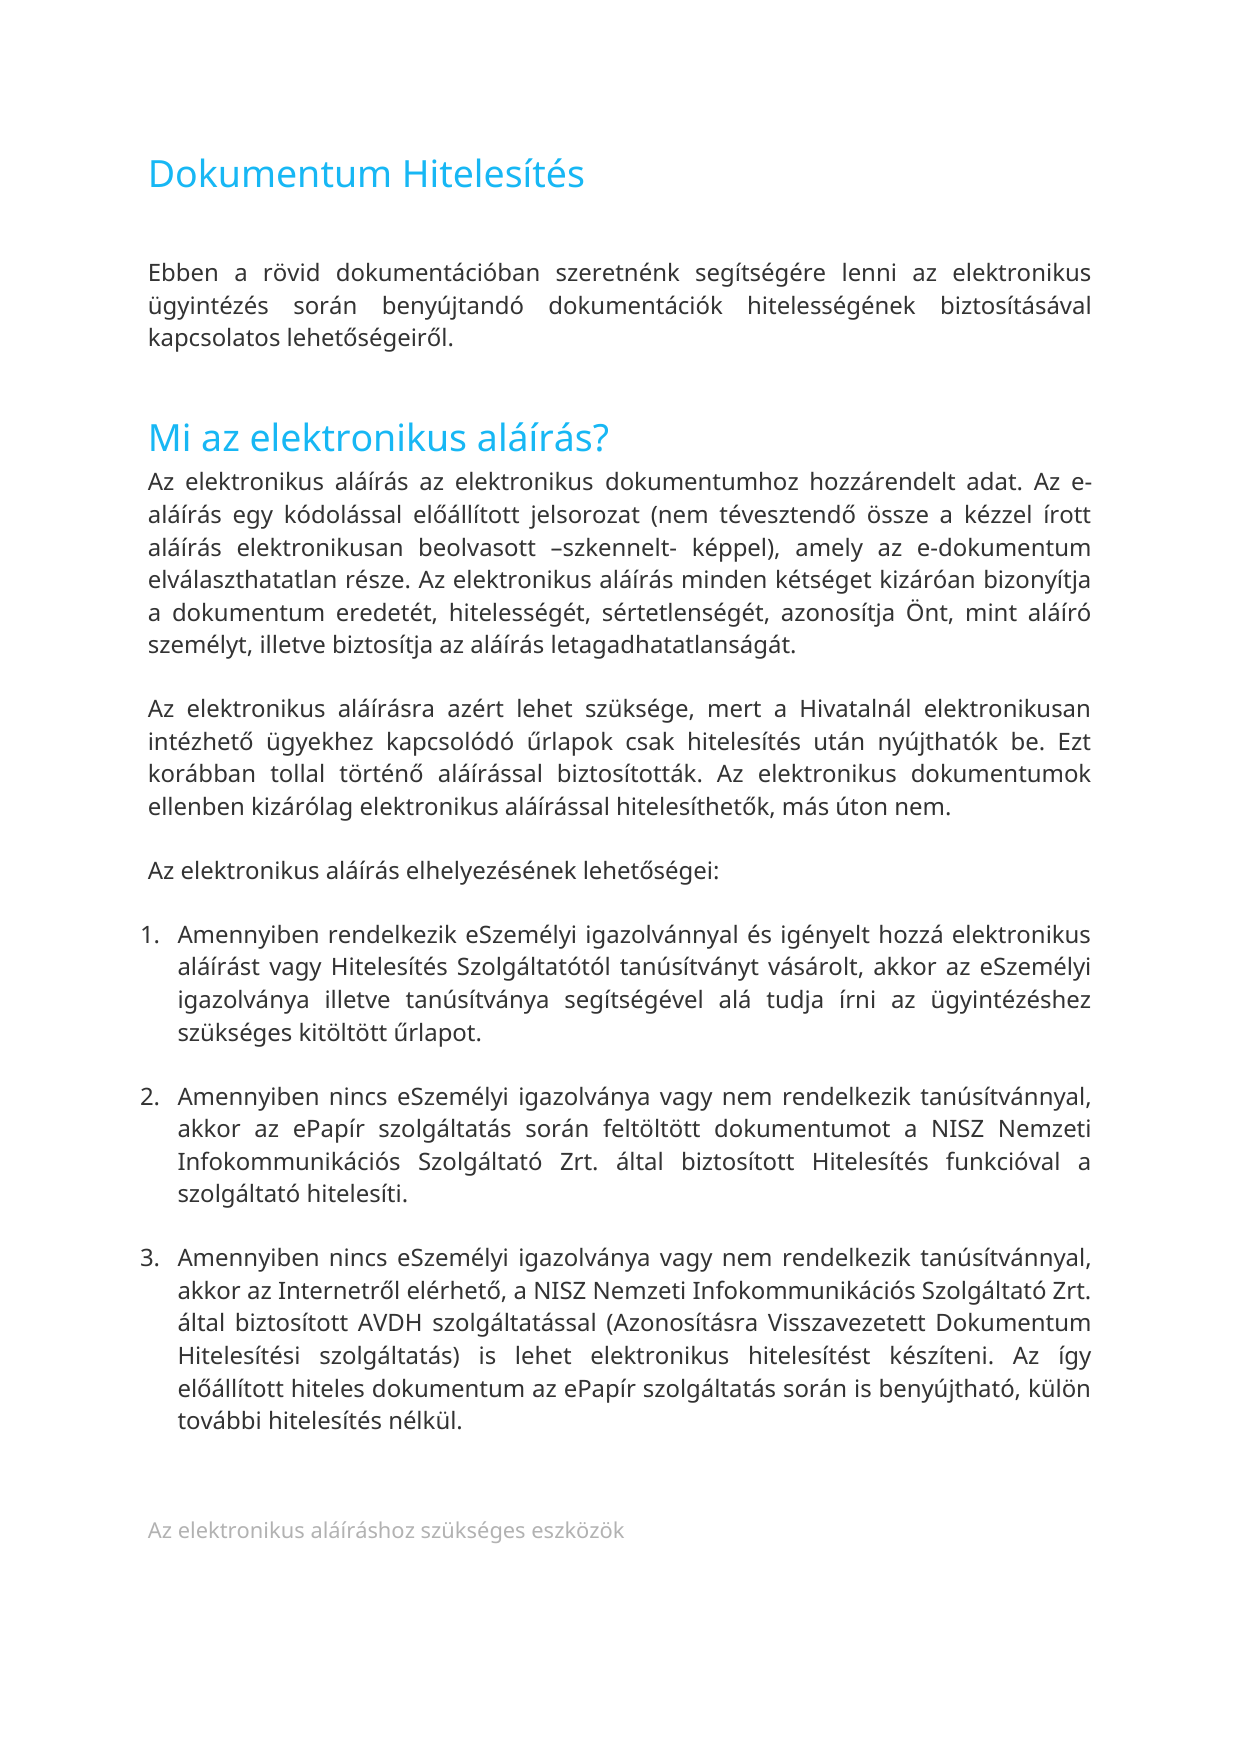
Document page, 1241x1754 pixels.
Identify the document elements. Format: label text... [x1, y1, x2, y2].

text Az elektronikus aláírás elhelyezésének lehetőségei: [148, 854, 1093, 886]
list Amennyiben nincs eSzemélyi igazolványa vagy nem rendelkezik tanúsítvánnyal, akkor az Internetről elérhető, a NISZ Nemzeti Infokommunikációs Szolgáltató Zrt. által biztosított AVDH szolgáltatással (Azonosításra Visszavezetett Dokumentum Hitelesítési szolgáltatás) is lehet elektronikus hitelesítést készíteni. Az így előállított hiteles dokumentum az ePapír szolgáltatás során is benyújtható, külön további hitelesítés nélkül. [140, 1241, 1093, 1437]
title Dokumentum Hitelesítés [148, 148, 1093, 199]
title Mi az elektronikus aláírás? [148, 411, 1093, 462]
title Ebben a rövid dokumentációban szeretnénk segítségére lenni az elektronikus ügyintézés során benyújtandó dokumentációk hitelességének biztosításával kapcsolatos lehetőségeiről. [148, 256, 1093, 354]
text Az elektronikus aláírásra azért lehet szüksége, mert a Hivatalnál elektronikusan intézhető ügyekhez kapcsolódó űrlapok csak hitelesítés után nyújthatók be. Ezt korábban tollal történő aláírással biztosították. Az elektronikus dokumentumok ellenben kizárólag elektronikus aláírással hitelesíthetők, más úton nem. [148, 692, 1093, 822]
text Az elektronikus aláírás az elektronikus dokumentumhoz hozzárendelt adat. Az e-aláírás egy kódolással előállított jelsorozat (nem tévesztendő össze a kézzel írott aláírás elektronikusan beolvasott –szkennelt- képpel), amely az e-dokumentum elválaszthatatlan része. Az elektronikus aláírás minden kétséget kizáróan bizonyítja a dokumentum eredetét, hitelességét, sértetlenségét, azonosítja Önt, mint aláíró személyt, illetve biztosítja az aláírás letagadhatatlanságát. [148, 465, 1093, 661]
list Amennyiben nincs eSzemélyi igazolványa vagy nem rendelkezik tanúsítvánnyal, akkor az ePapír szolgáltatás során feltöltött dokumentumot a NISZ Nemzeti Infokommunikációs Szolgáltató Zrt. által biztosított Hitelesítés funkcióval a szolgáltató hitelesíti. [140, 1079, 1093, 1210]
title Az elektronikus aláíráshoz szükséges eszközök [148, 1515, 1093, 1544]
list Amennyiben rendelkezik eSzemélyi igazolvánnyal és igényelt hozzá elektronikus aláírást vagy Hitelesítés Szolgáltatótól tanúsítványt vásárolt, akkor az eSzemélyi igazolványa illetve tanúsítványa segítségével alá tudja írni az ügyintézéshez szükséges kitöltött űrlapot. [140, 918, 1093, 1048]
